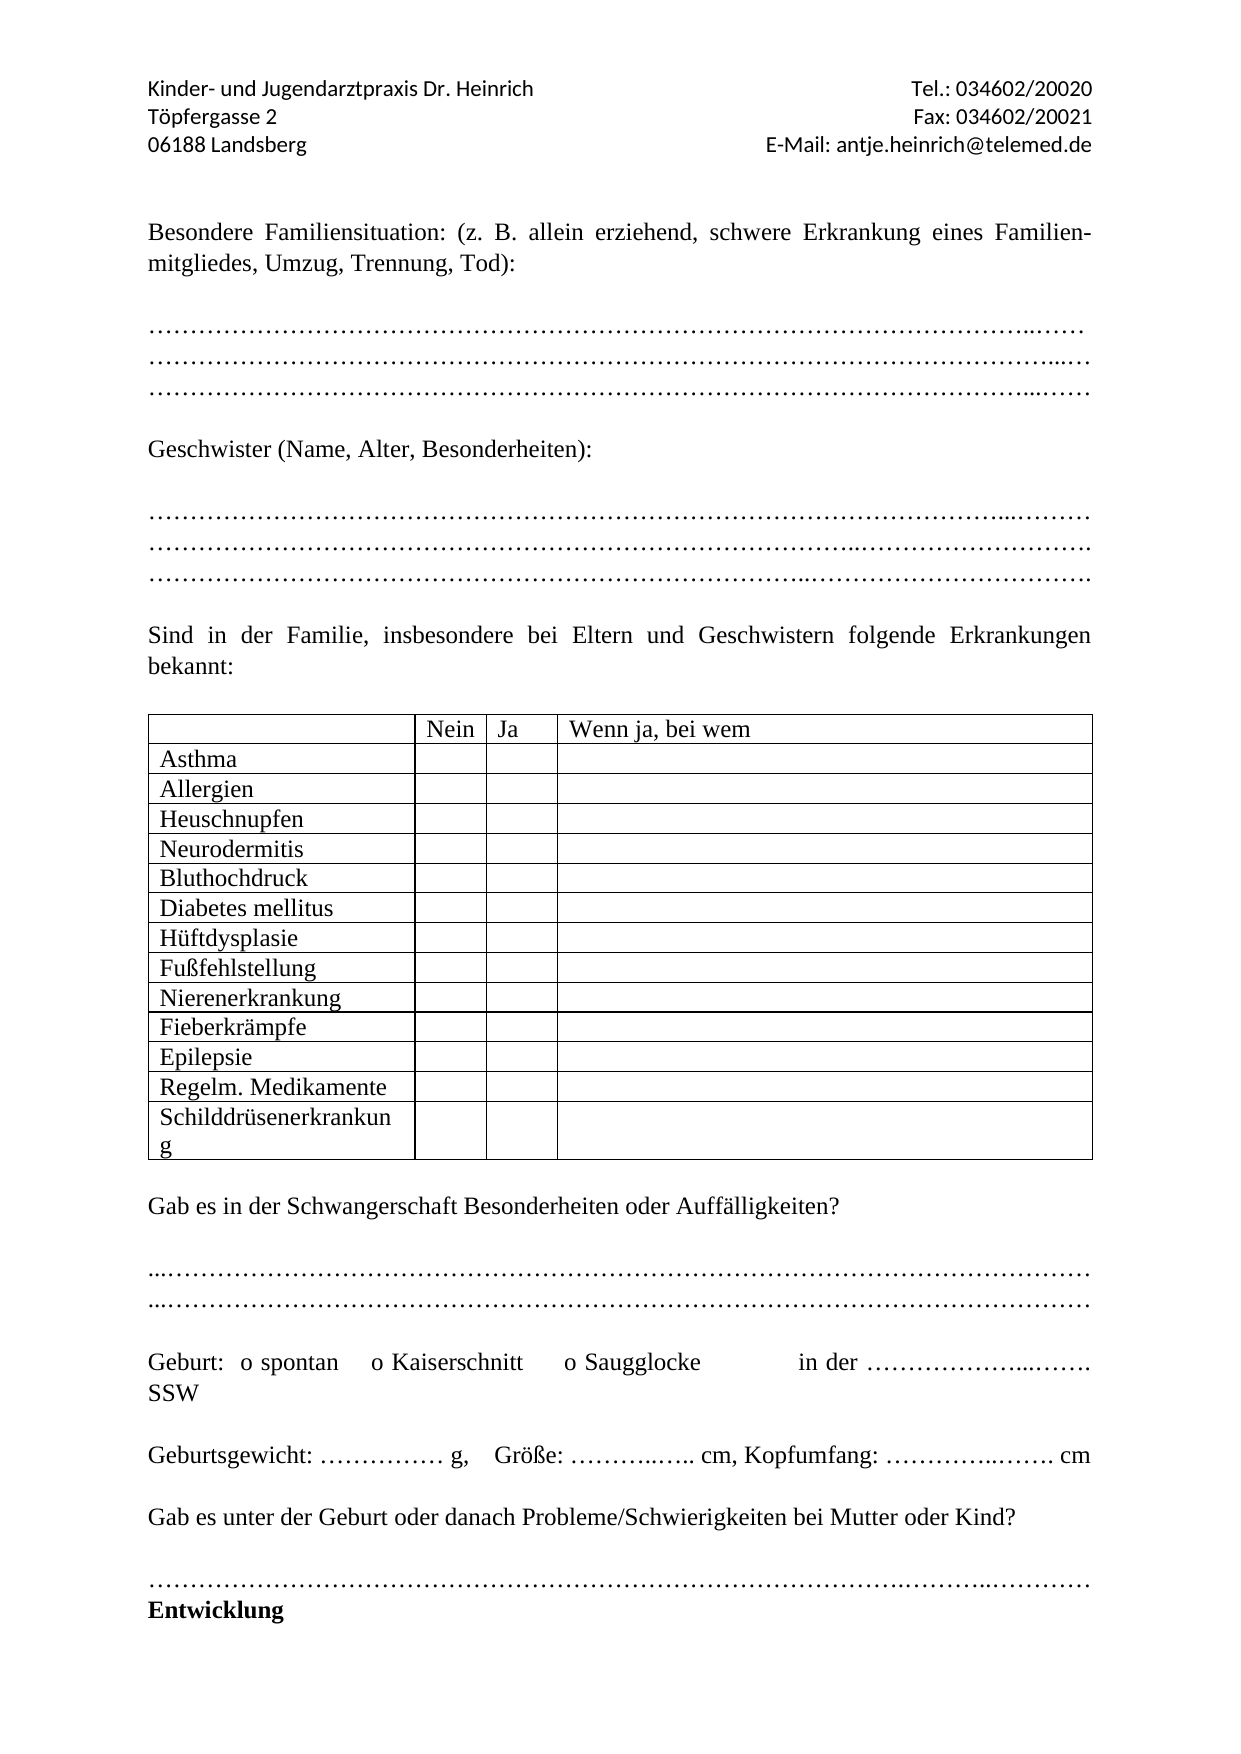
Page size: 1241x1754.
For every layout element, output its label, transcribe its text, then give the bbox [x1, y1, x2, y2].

table_cell [558, 953, 1092, 982]
table_cell [487, 1102, 557, 1159]
table_cell [487, 834, 557, 862]
table_cell [487, 923, 557, 952]
table_cell [487, 1072, 557, 1101]
text Gab es unter der Geburt oder danach Probleme/Schwierigkeiten bei Mutter oder Kind? [148, 1502, 1093, 1531]
text Besondere Familiensituation: (z. B. allein erziehend, schwere Erkrankung eines Familien-mitgliedes, Umzug, Trennung, Tod): [148, 217, 1093, 277]
table_header [149, 715, 414, 743]
table_cell Heuschnupfen [149, 804, 414, 833]
text Gab es in der Schwangerschaft Besonderheiten oder Auffälligkeiten? [148, 1191, 1093, 1220]
text …………………………………………………………………………………………...……… [148, 496, 1093, 525]
text ……………………………………………………………………………………………..…… [148, 310, 1093, 339]
table_cell [487, 774, 557, 803]
table_cell [558, 864, 1092, 892]
table_cell Fieberkrämpfe [149, 1013, 414, 1041]
table_cell Fußfehlstellung [149, 953, 414, 982]
table_cell Bluthochdruck [149, 864, 414, 892]
text ……………………………………………………………………………….………..………… [148, 1564, 1093, 1593]
table_cell [487, 1042, 557, 1071]
table_cell [416, 1042, 486, 1071]
table_cell [558, 1042, 1092, 1071]
table_cell [558, 893, 1092, 922]
table_cell [487, 744, 557, 773]
table_cell [558, 923, 1092, 952]
table_cell [416, 893, 486, 922]
text ...………………………………………………………………………………………………… [148, 1284, 1093, 1313]
table_header Wenn ja, bei wem [558, 715, 1092, 743]
table_cell Epilepsie [149, 1042, 414, 1071]
table_cell [487, 983, 557, 1011]
text …………………………………………………………………………..………………………. [148, 527, 1093, 556]
table_cell [416, 804, 486, 833]
table_cell [416, 744, 486, 773]
table_cell Diabetes mellitus [149, 893, 414, 922]
table_cell [487, 864, 557, 892]
table_cell Regelm. Medikamente [149, 1072, 414, 1101]
table_cell [487, 953, 557, 982]
table_cell [416, 1102, 486, 1159]
table_cell [558, 1013, 1092, 1041]
text ……………………………………………………………………………………………...…… [148, 372, 1093, 401]
table_cell Nierenerkrankung [149, 983, 414, 1011]
table_cell Allergien [149, 774, 414, 803]
table_cell [416, 834, 486, 862]
table_header Nein [416, 715, 486, 743]
table_cell [487, 893, 557, 922]
table_cell [487, 804, 557, 833]
table_cell [558, 983, 1092, 1011]
text Geburtsgewicht: …………… g, Größe: ………..….. cm, Kopfumfang: …………..……. cm [148, 1440, 1093, 1468]
table_cell [558, 1102, 1092, 1159]
table_cell [558, 774, 1092, 803]
table_cell [558, 804, 1092, 833]
text ………………………………………………………………………………………………...… [148, 341, 1093, 370]
table_cell Hüftdysplasie [149, 923, 414, 952]
table_cell [416, 953, 486, 982]
text Geburt: o spontan o Kaiserschnitt o Saugglocke in der ………………...……. SSW [148, 1347, 1093, 1406]
text Entwicklung [148, 1595, 1093, 1624]
table_cell [416, 1072, 486, 1101]
table_cell [487, 1013, 557, 1041]
table_cell Schilddrüsenerkrankung [149, 1102, 414, 1159]
table_cell [416, 923, 486, 952]
table_cell Neurodermitis [149, 834, 414, 862]
text ...………………………………………………………………………………………………… [148, 1253, 1093, 1282]
table_cell [416, 1013, 486, 1041]
text Geschwister (Name, Alter, Besonderheiten): [148, 434, 1093, 463]
table_cell [558, 1072, 1092, 1101]
table_cell [558, 744, 1092, 773]
table_cell Asthma [149, 744, 414, 773]
table_cell [416, 983, 486, 1011]
table_cell [558, 834, 1092, 862]
text Sind in der Familie, insbesondere bei Eltern und Geschwistern folgende Erkrankungen bekannt: [148, 620, 1093, 680]
table_header Ja [487, 715, 557, 743]
table_cell [416, 774, 486, 803]
table_cell [416, 864, 486, 892]
text ……………………………………………………………………..……………………………. [148, 558, 1093, 587]
